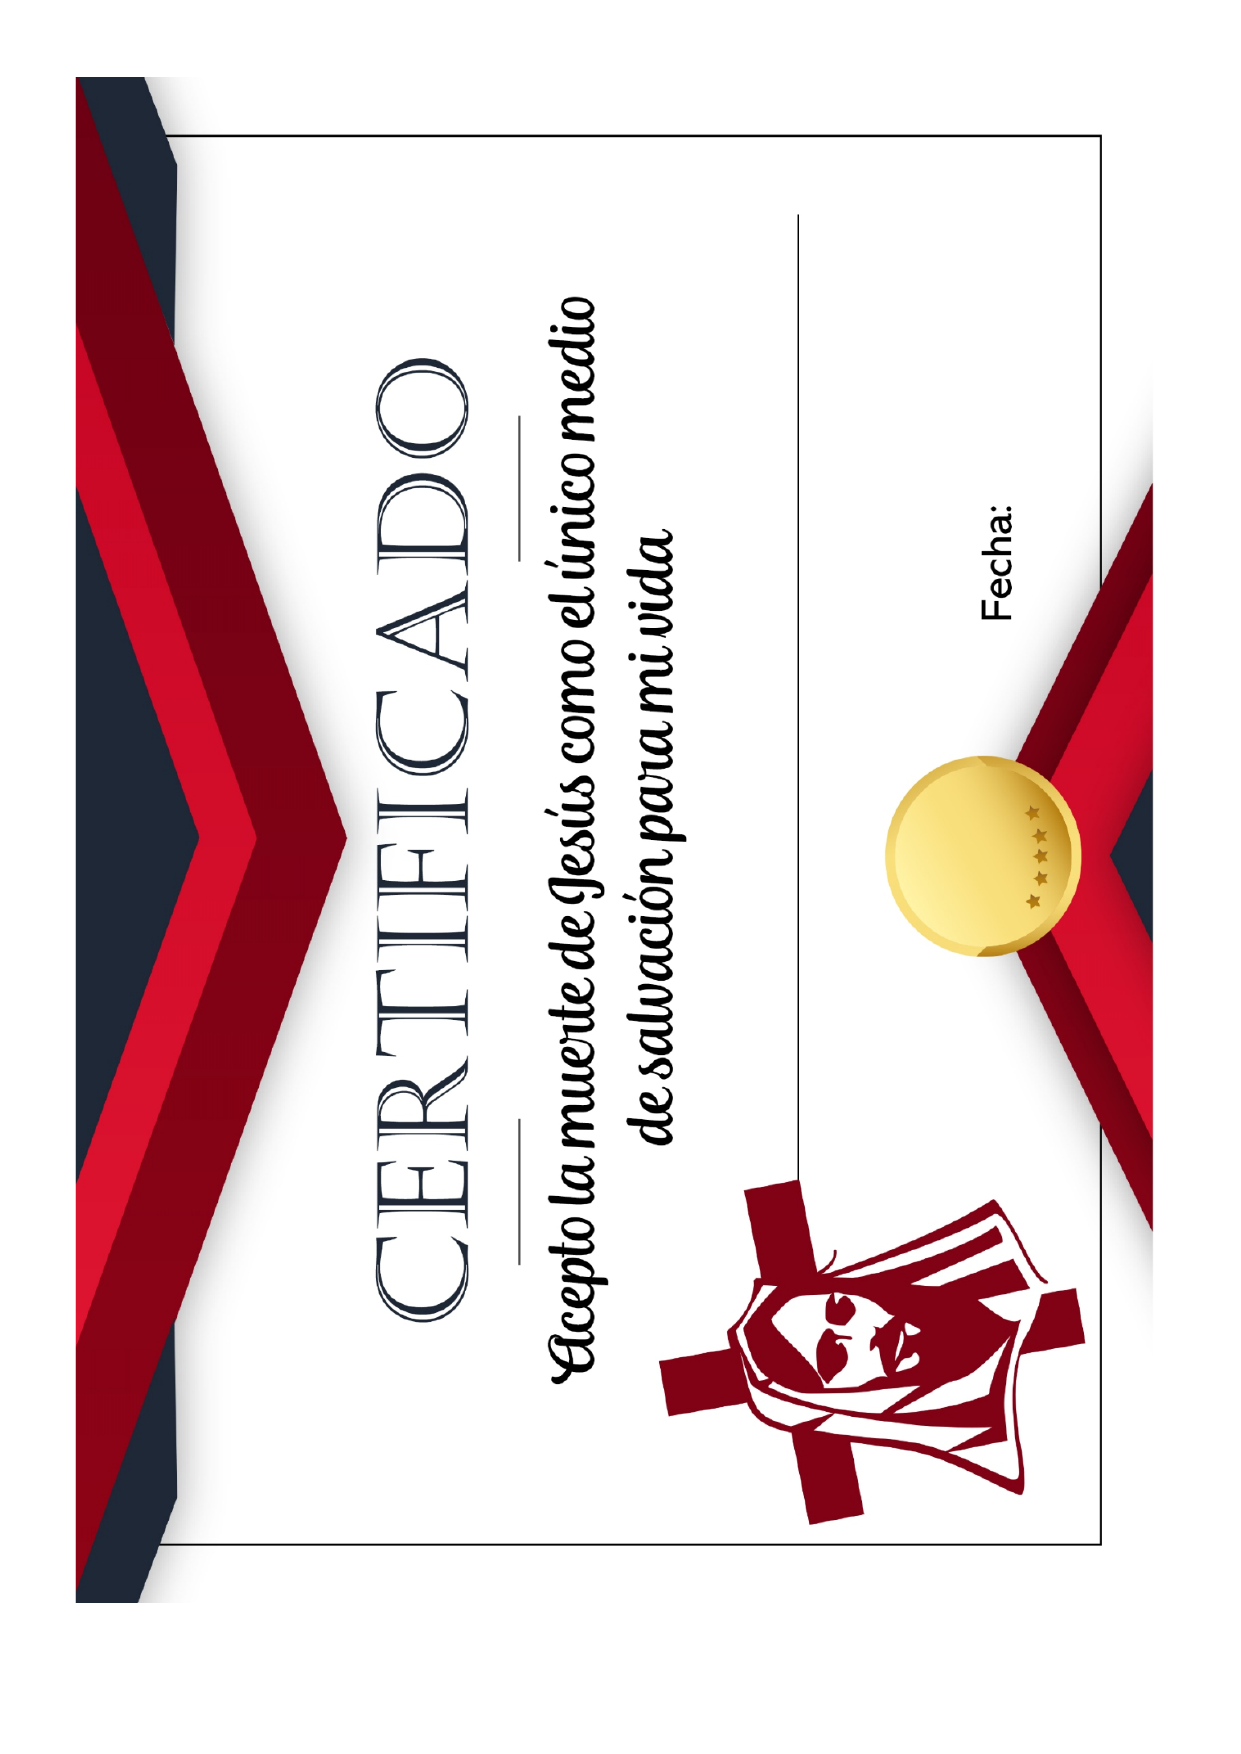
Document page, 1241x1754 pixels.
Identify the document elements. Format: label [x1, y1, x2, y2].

picture [77, 78, 1154, 1603]
